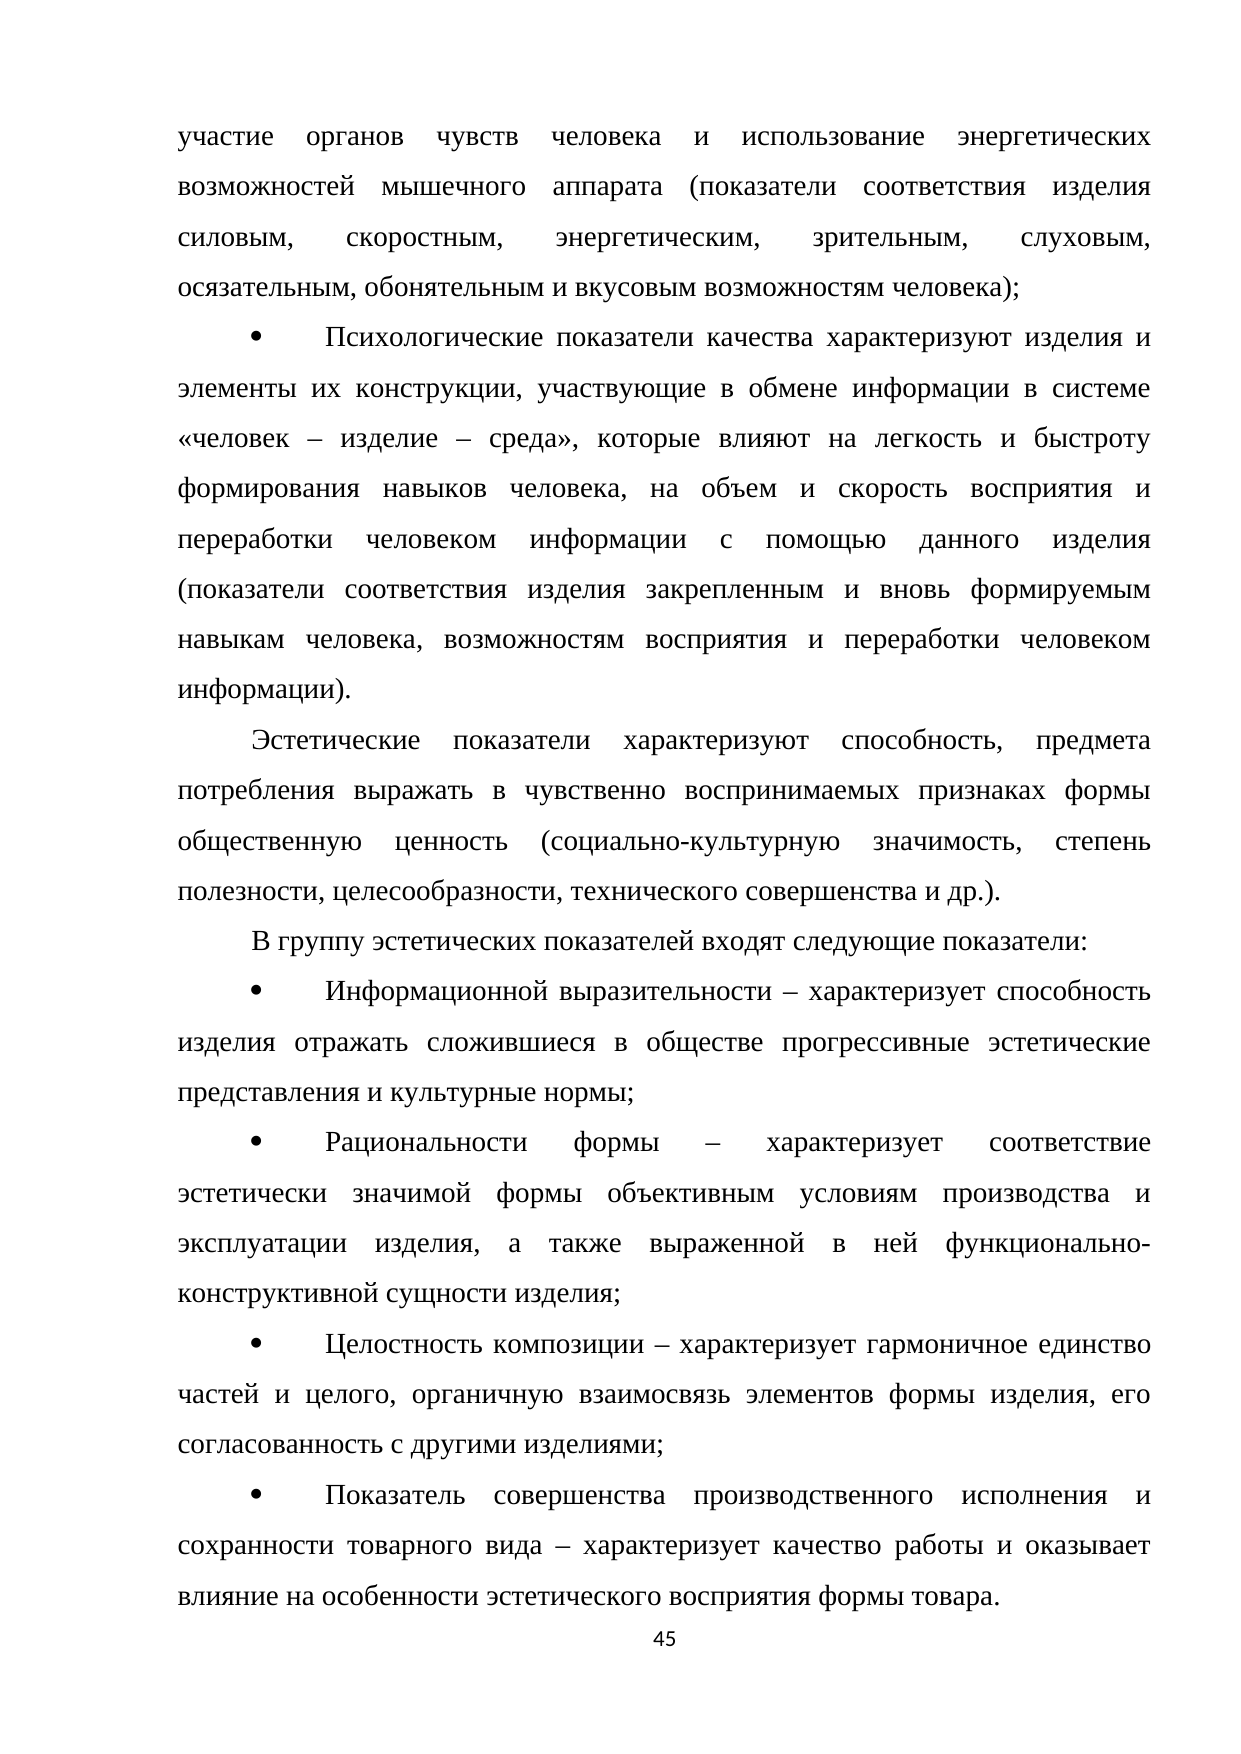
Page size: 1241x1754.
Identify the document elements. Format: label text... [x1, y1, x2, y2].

list Показатель совершенства производственного исполнения и сохранности товарного вида – характеризует качество работы и оказывает влияние на особенности эстетического восприятия формы товара. [177, 1477, 1152, 1611]
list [177, 118, 1152, 303]
list Информационной выразительности – характеризует способность изделия отражать сложившиеся в обществе прогрессивные эстетические представления и культурные нормы; [177, 973, 1152, 1108]
text В группу эстетических показателей входят следующие показатели: [177, 923, 1152, 957]
text Эстетические показатели характеризуют способность, предмета потребления выражать в чувственно воспринимаемых признаках формы общественную ценность (социально-культурную значимость, степень полезности, целесообразности, технического совершенства и др.). [177, 722, 1152, 906]
list Рациональности формы – характеризует соответствие эстетически значимой формы объективным условиям производства и эксплуатации изделия, а также выраженной в ней функционально-конструктивной сущности изделия; [177, 1124, 1152, 1309]
list Целостность композиции – характеризует гармоничное единство частей и целого, органичную взаимосвязь элементов формы изделия, его согласованность с другими изделиями; [177, 1326, 1152, 1460]
list Психологические показатели качества характеризуют изделия и элементы их конструкции, участвующие в обмене информации в системе «человек – изделие – среда», которые влияют на легкость и быстроту формирования навыков человека, на объем и скорость восприятия и переработки человеком информации с помощью данного изделия (показатели соответствия изделия закрепленным и вновь формируемым навыкам человека, возможностям восприятия и переработки человеком информации). [177, 319, 1152, 705]
